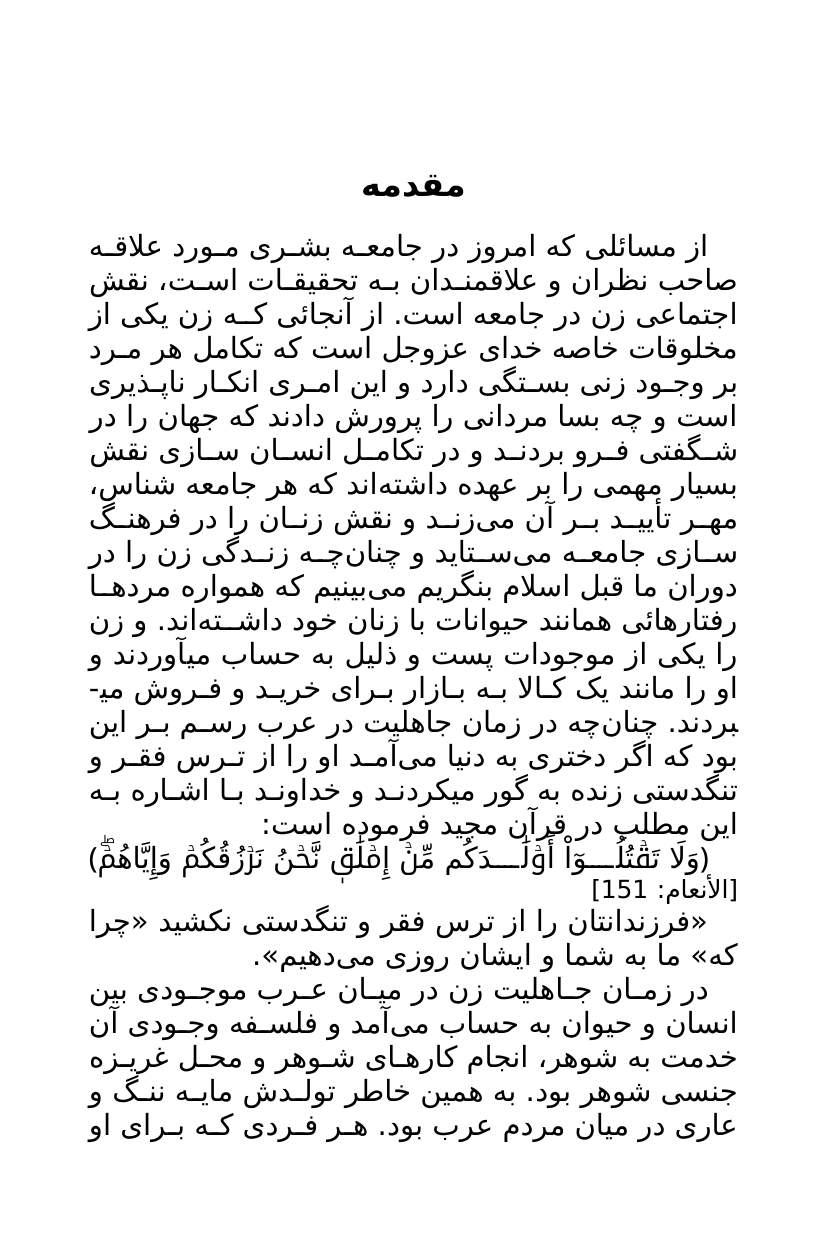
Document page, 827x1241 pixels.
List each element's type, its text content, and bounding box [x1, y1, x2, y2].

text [89, 972, 738, 1142]
text «فرزندانتان را از ترس فقر و تنگدستی نکشید «چرا که» ما به شما و ایشان روزی می‌دهیم». [89, 904, 738, 972]
text از مسائلی که امروز در جامعه بشری مورد علاقه صاحب نظران و علاقمندان به تحقیقات است، نقش اجتماعی زن در جامعه است. از آنجائی که زن یکی از مخلوقات خاصه خدای عزوجل است که تکامل هر مرد بر وجود زنی بستگی دارد و این امری انکار ناپذیری است و چه بسا مردانی را پرورش دادند که جهان را در شگفتی فرو بردند و در تکامل انسان سازی نقش بسیار مهمی را بر عهده داشته‌اند که هر جامعه شناس، مهر تأیید بر آن می‌زند و نقش زنان را در فرهنگ سازی جامعه می‌ستاید و چنان‌چه زندگی زن را در دوران ما قبل اسلام بنگریم می‌بینیم که همواره مردها رفتارهائی همانند حیوانات با زنان خود داشته‌اند. و زن را یکی از موجودات پست و ذلیل به حساب میآوردند و او را مانند یک کالا به بازار برای خرید و فروش میبردند. چنان‌چه در زمان جاهلیت در عرب رسم بر این بود که اگر دختری به دنیا می‌آمد او را از ترس فقر و تنگدستی زنده به گور میکردند و خداوند با اشاره به این مطلب در قرآن مجید فرموده است: [89, 230, 738, 841]
text ﴿وَلَا تَقۡتُلُوٓاْ أَوۡلَٰدَكُم مِّنۡ إِمۡلَٰقٖ نَّحۡنُ نَرۡزُقُكُمۡ وَإِيَّاهُمۡۖ﴾ [الأنعام: 151] [89, 841, 738, 904]
text مقدمه [89, 166, 738, 205]
